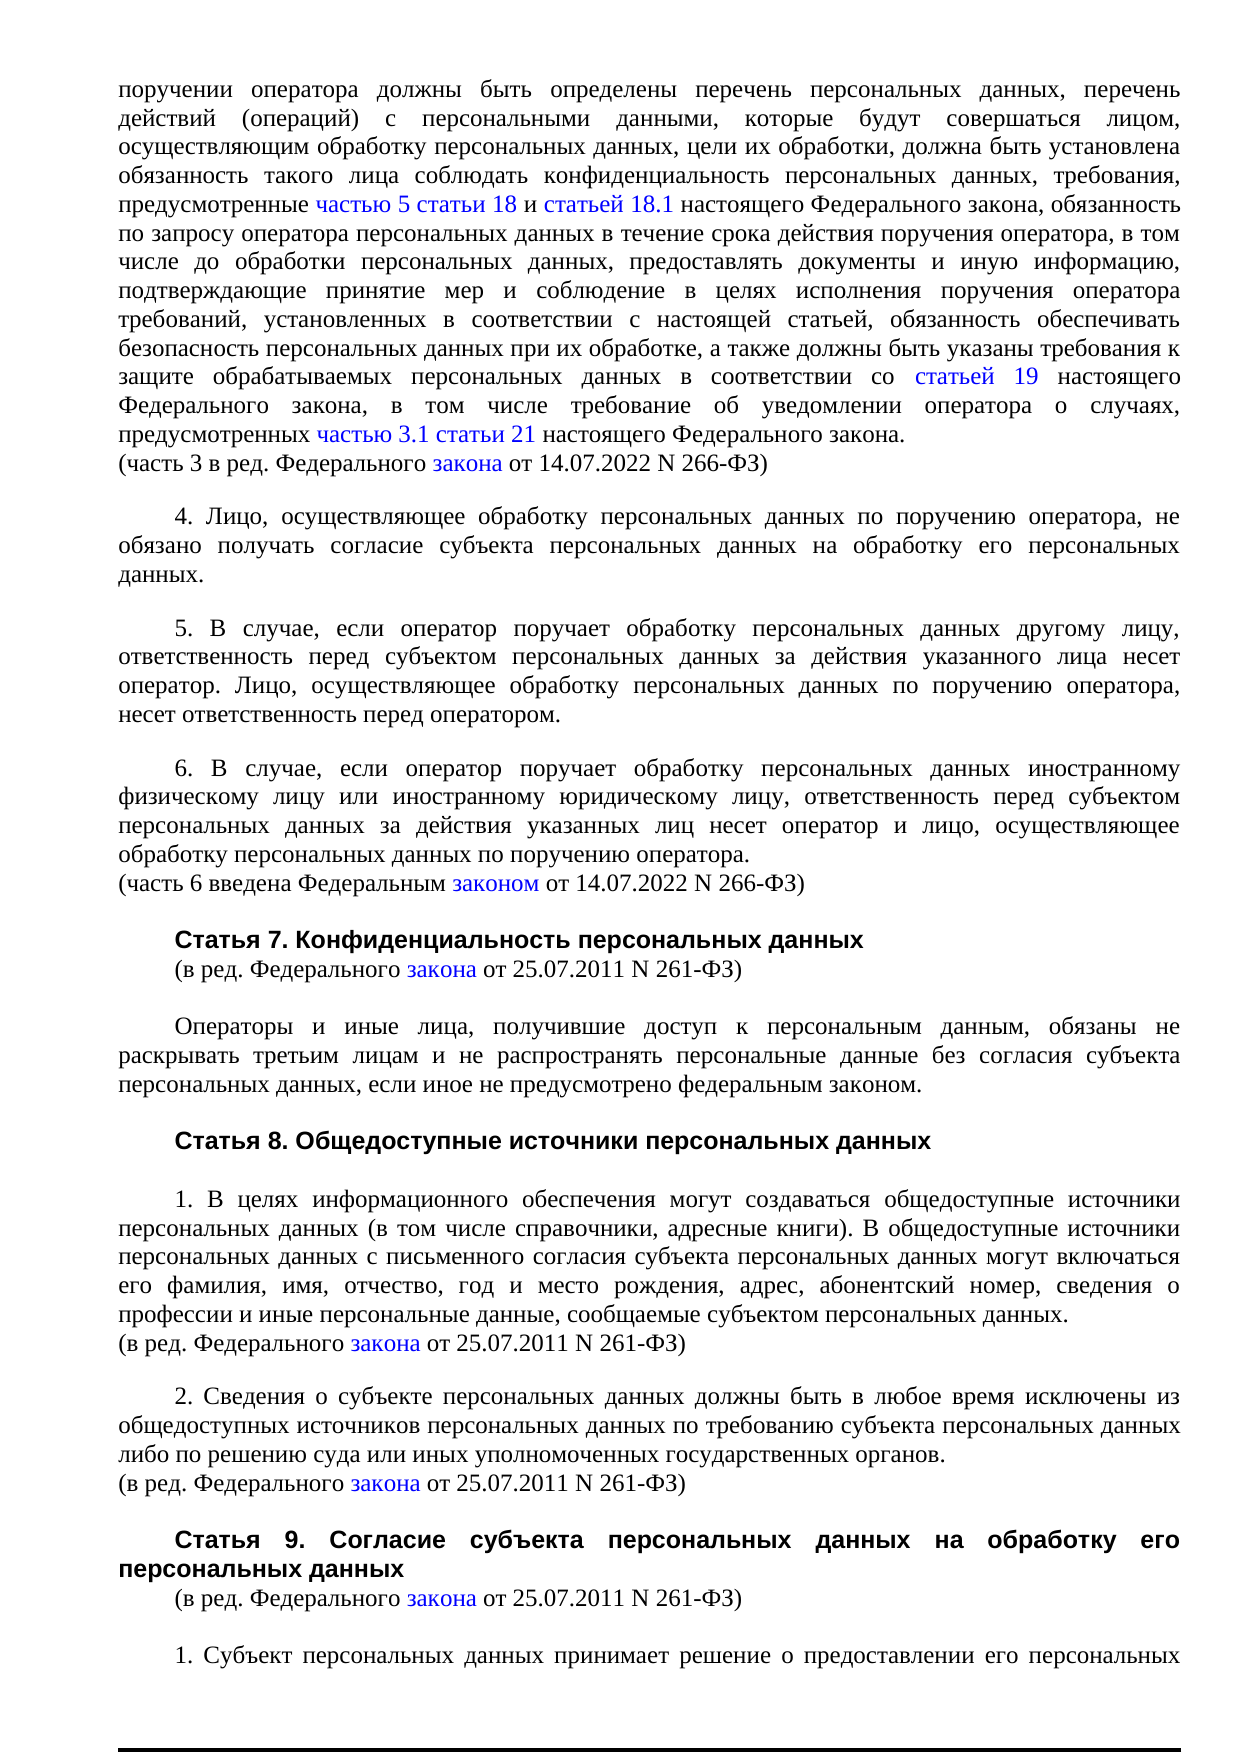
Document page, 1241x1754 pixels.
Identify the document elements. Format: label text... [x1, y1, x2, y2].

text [118, 1640, 1181, 1669]
text (в ред. Федерального закона от 25.07.2011 N 261-ФЗ) [118, 954, 1181, 983]
text 1. В целях информационного обеспечения могут создаваться общедоступные источники персональных данных (в том числе справочники, адресные книги). В общедоступные источники персональных данных с письменного согласия субъекта персональных данных могут включаться его фамилия, имя, отчество, год и место рождения, адрес, абонентский номер, сведения о профессии и иные персональные данные, сообщаемые субъектом персональных данных. [118, 1184, 1181, 1328]
title Статья 7. Конфиденциальность персональных данных [118, 925, 1181, 954]
text Операторы и иные лица, получившие доступ к персональным данным, обязаны не раскрывать третьим лицам и не распространять персональные данные без согласия субъекта персональных данных, если иное не предусмотрено федеральным законом. [118, 1011, 1181, 1098]
text (в ред. Федерального закона от 25.07.2011 N 261-ФЗ) [118, 1328, 1181, 1356]
text (часть 6 введена Федеральным законом от 14.07.2022 N 266-ФЗ) [118, 868, 1181, 896]
text (часть 3 в ред. Федерального закона от 14.07.2022 N 266-ФЗ) [118, 448, 1181, 476]
text 2. Сведения о субъекте персональных данных должны быть в любое время исключены из общедоступных источников персональных данных по требованию субъекта персональных данных либо по решению суда или иных уполномоченных государственных органов. [118, 1381, 1181, 1468]
text 6. В случае, если оператор поручает обработку персональных данных иностранному физическому лицу или иностранному юридическому лицу, ответственность перед субъектом персональных данных за действия указанных лиц несет оператор и лицо, осуществляющее обработку персональных данных по поручению оператора. [118, 753, 1181, 868]
title Статья 9. Согласие субъекта персональных данных на обработку его персональных данных [118, 1525, 1181, 1583]
text (в ред. Федерального закона от 25.07.2011 N 261-ФЗ) [118, 1468, 1181, 1496]
text 4. Лицо, осуществляющее обработку персональных данных по поручению оператора, не обязано получать согласие субъекта персональных данных на обработку его персональных данных. [118, 501, 1181, 588]
text (в ред. Федерального закона от 25.07.2011 N 261-ФЗ) [118, 1583, 1181, 1611]
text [118, 74, 1181, 448]
title Статья 8. Общедоступные источники персональных данных [118, 1126, 1181, 1155]
text 5. В случае, если оператор поручает обработку персональных данных другому лицу, ответственность перед субъектом персональных данных за действия указанного лица несет оператор. Лицо, осуществляющее обработку персональных данных по поручению оператора, несет ответственность перед оператором. [118, 613, 1181, 728]
